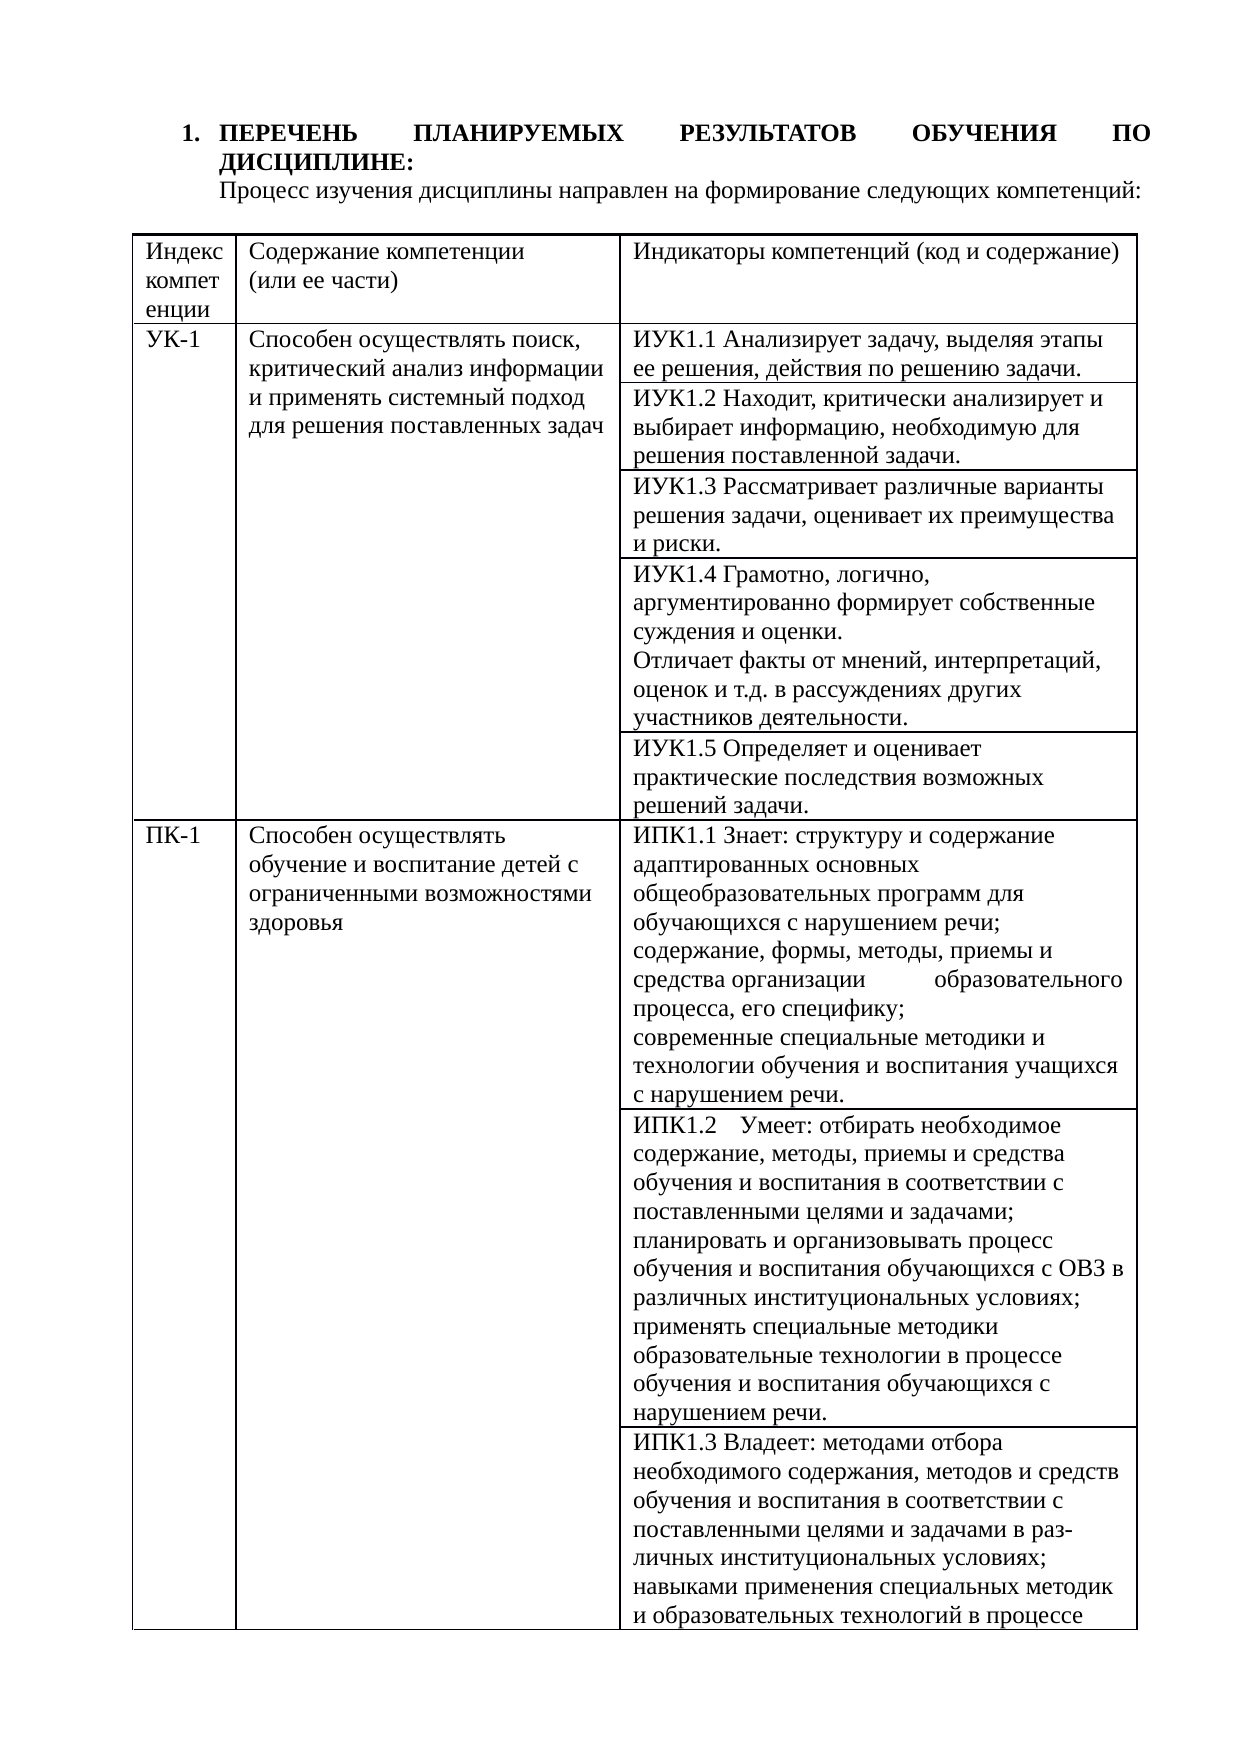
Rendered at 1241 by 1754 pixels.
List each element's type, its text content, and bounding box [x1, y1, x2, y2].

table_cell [621, 1428, 1136, 1629]
table_cell ИПК1.1 Знает: структуру и содержание адаптированных основных общеобразовательных программ для обучающихся с нарушением речи; содержание, формы, методы, приемы и средства организации образовательного процесса, его специфику; современные специальные методики и технологии обучения и воспитания учащихся с нарушением речи. [621, 821, 1136, 1108]
table_header Индекс компетенции [133, 236, 235, 322]
table_header Содержание компетенции (или ее части) [237, 236, 619, 322]
table_cell ИУК1.1 Анализирует задачу, выделяя этапы ее решения, действия по решению задачи. [621, 324, 1136, 382]
text Процесс изучения дисциплины направлен на формирование следующих компетенций: [219, 176, 1152, 204]
table_cell ИУК1.4 Грамотно, логично, аргументированно формирует собственные суждения и оценки. Отличает факты от мнений, интерпретаций, оценок и т.д. в рассуждениях других участников деятельности. [621, 559, 1136, 731]
table_cell ИУК1.3 Рассматривает различные варианты решения задачи, оценивает их преимущества и риски. [621, 471, 1136, 557]
table_cell ПК-1 [133, 820, 235, 1629]
table_header Индикаторы компетенций (код и содержание) [621, 236, 1136, 322]
list ПЕРЕЧЕНЬ ПЛАНИРУЕМЫХ РЕЗУЛЬТАТОВ ОБУЧЕНИЯ ПО ДИСЦИПЛИНЕ: [181, 118, 1152, 176]
table_cell ИПК1.2 Умеет: отбирать необходимое содержание, методы, приемы и средства обучения и воспитания в соответствии с поставленными целями и задачами; планировать и организовывать процесс обучения и воспитания обучающихся с ОВЗ в различных институциональных условиях; применять специальные методики образовательные технологии в процессе обучения и воспитания обучающихся с нарушением речи. [621, 1110, 1136, 1426]
table_cell ИУК1.2 Находит, критически анализирует и выбирает информацию, необходимую для решения поставленной задачи. [621, 383, 1136, 469]
table_cell Способен осуществлять обучение и воспитание детей с ограниченными возможностями здоровья [237, 821, 619, 1629]
table_cell ИУК1.5 Определяет и оценивает практические последствия возможных решений задачи. [621, 733, 1136, 819]
table_cell Способен осуществлять поиск, критический анализ информации и применять системный подход для решения поставленных задач [237, 324, 619, 819]
table_cell УК-1 [133, 324, 235, 819]
